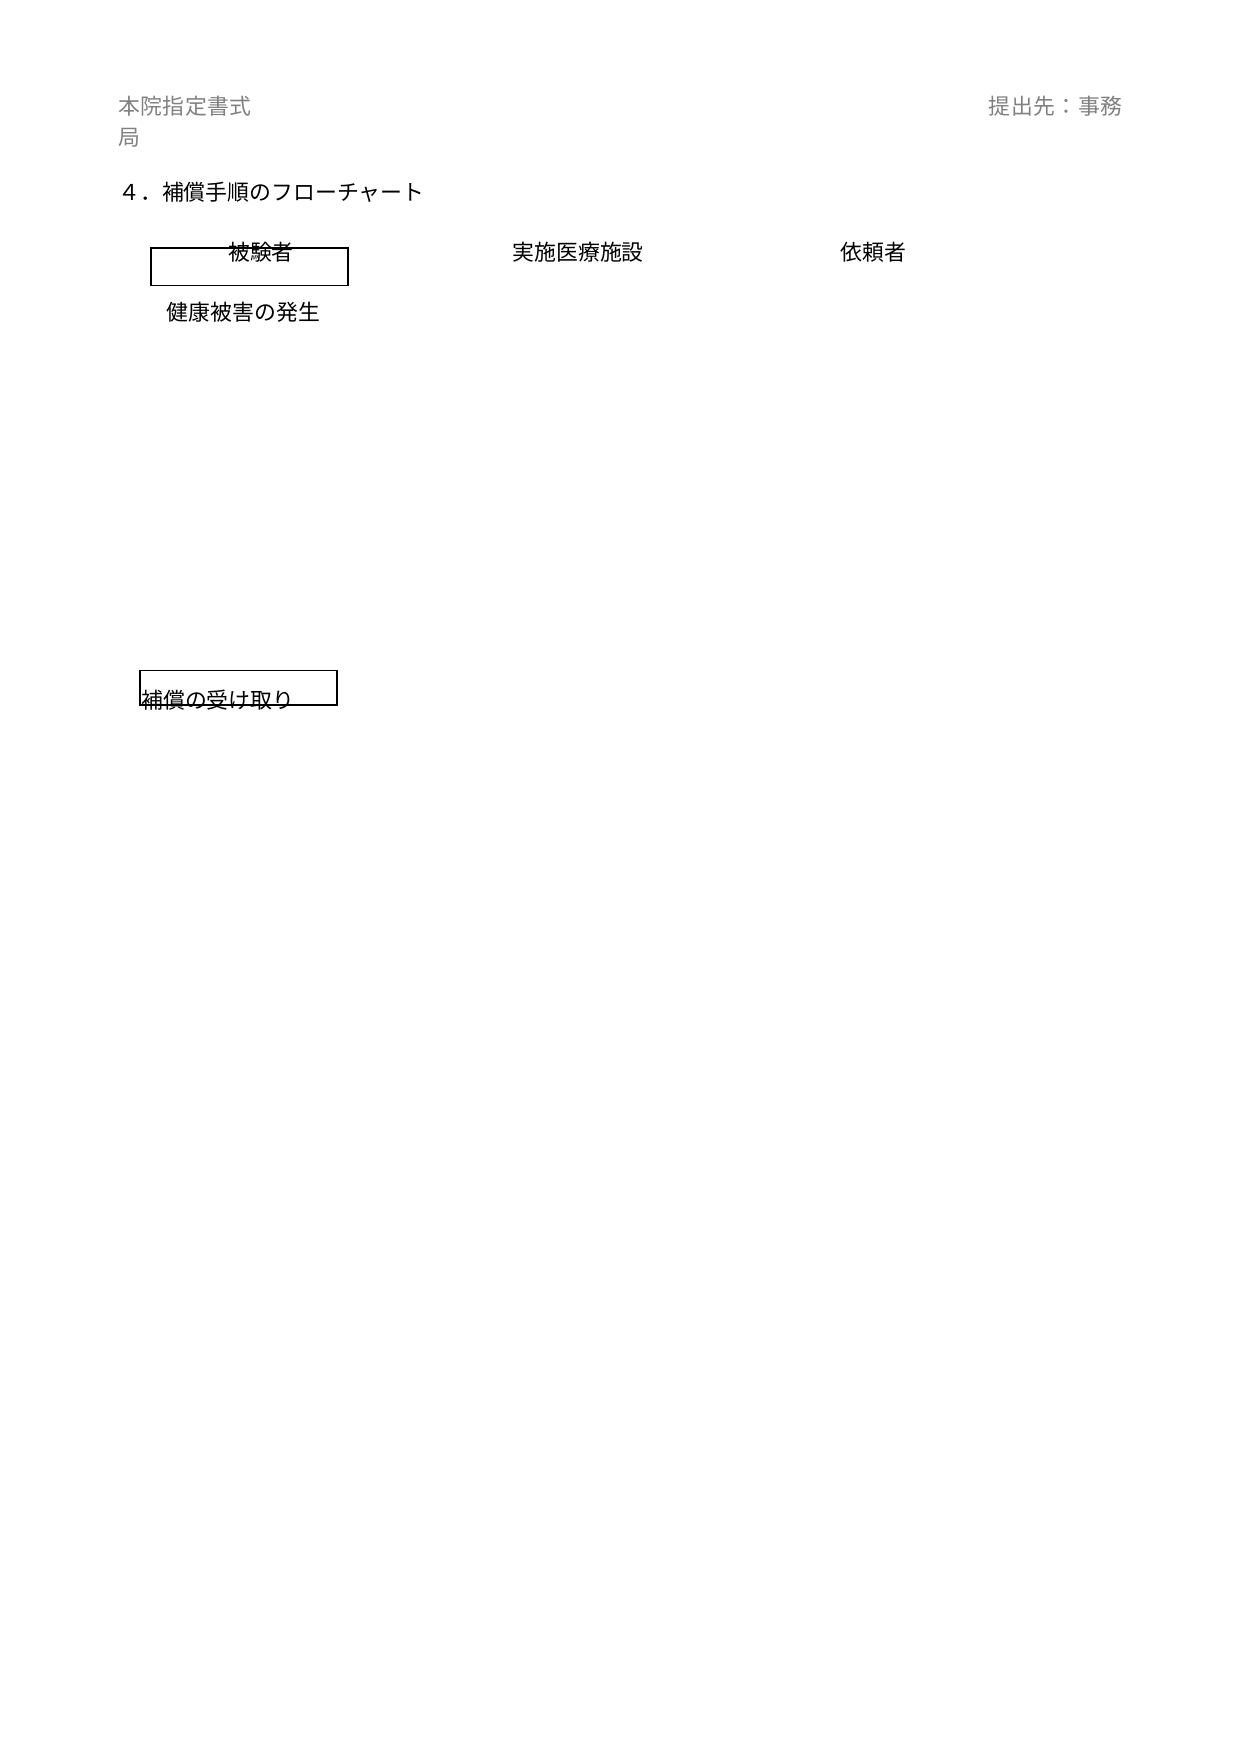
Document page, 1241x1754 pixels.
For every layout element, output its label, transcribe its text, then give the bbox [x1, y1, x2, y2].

text 被験者 実施医療施設 依頼者 [162, 221, 1087, 281]
text 補償の受け取り [118, 669, 1087, 729]
text 健康被害の発生 [118, 281, 1087, 340]
text ４．補償手順のフローチャート [118, 161, 1122, 221]
